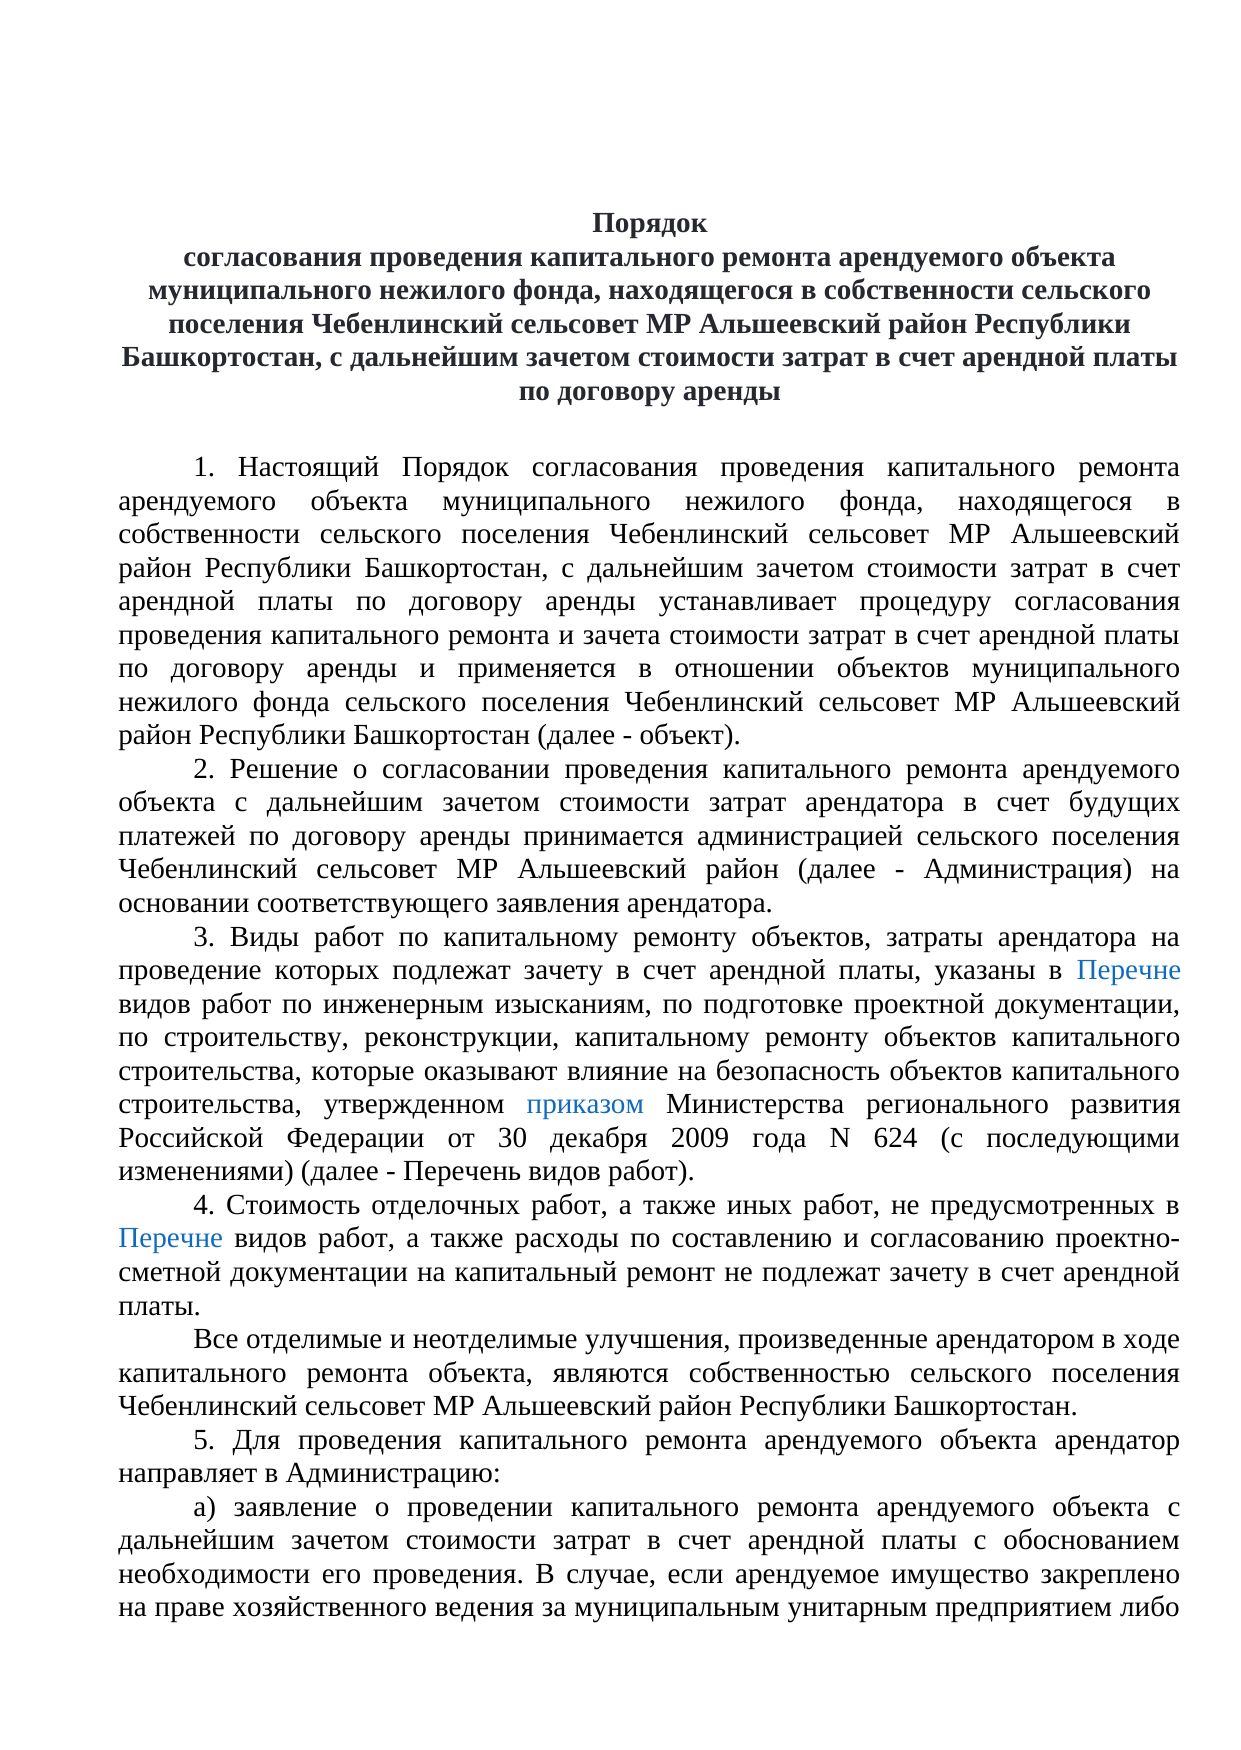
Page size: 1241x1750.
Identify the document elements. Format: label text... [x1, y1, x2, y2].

text 5. Для проведения капитального ремонта арендуемого объекта арендатор направляет в Администрацию: [118, 1422, 1181, 1489]
subtitle Порядок согласования проведения капитального ремонта арендуемого объекта муниципального нежилого фонда, находящегося в собственности сельского поселения Чебенлинский сельсовет МР Альшеевский район Республики Башкортостан, с дальнейшим зачетом стоимости затрат в счет арендной платы по договору аренды [118, 205, 1181, 438]
text 3. Виды работ по капитальному ремонту объектов, затраты арендатора на проведение которых подлежат зачету в счет арендной платы, указаны в Перечне видов работ по инженерным изысканиям, по подготовке проектной документации, по строительству, реконструкции, капитальному ремонту объектов капитального строительства, которые оказывают влияние на безопасность объектов капитального строительства, утвержденном приказом Министерства регионального развития Российской Федерации от 30 декабря 2009 года N 624 (с последующими изменениями) (далее - Перечень видов работ). [118, 919, 1181, 1187]
text 4. Стоимость отделочных работ, а также иных работ, не предусмотренных в Перечне видов работ, а также расходы по составлению и согласованию проектно-сметной документации на капитальный ремонт не подлежат зачету в счет арендной платы. [118, 1187, 1181, 1321]
text 1. Настоящий Порядок согласования проведения капитального ремонта арендуемого объекта муниципального нежилого фонда, находящегося в собственности сельского поселения Чебенлинский сельсовет МР Альшеевский район Республики Башкортостан, с дальнейшим зачетом стоимости затрат в счет арендной платы по договору аренды устанавливает процедуру согласования проведения капитального ремонта и зачета стоимости затрат в счет арендной платы по договору аренды и применяется в отношении объектов муниципального нежилого фонда сельского поселения Чебенлинский сельсовет МР Альшеевский район Республики Башкортостан (далее - объект). [118, 449, 1181, 751]
text 2. Решение о согласовании проведения капитального ремонта арендуемого объекта с дальнейшим зачетом стоимости затрат арендатора в счет будущих платежей по договору аренды принимается администрацией сельского поселения Чебенлинский сельсовет МР Альшеевский район (далее - Администрация) на основании соответствующего заявления арендатора. [118, 751, 1181, 919]
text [118, 1489, 1181, 1623]
text Все отделимые и неотделимые улучшения, произведенные арендатором в ходе капитального ремонта объекта, являются собственностью сельского поселения Чебенлинский сельсовет МР Альшеевский район Республики Башкортостан. [118, 1321, 1181, 1422]
